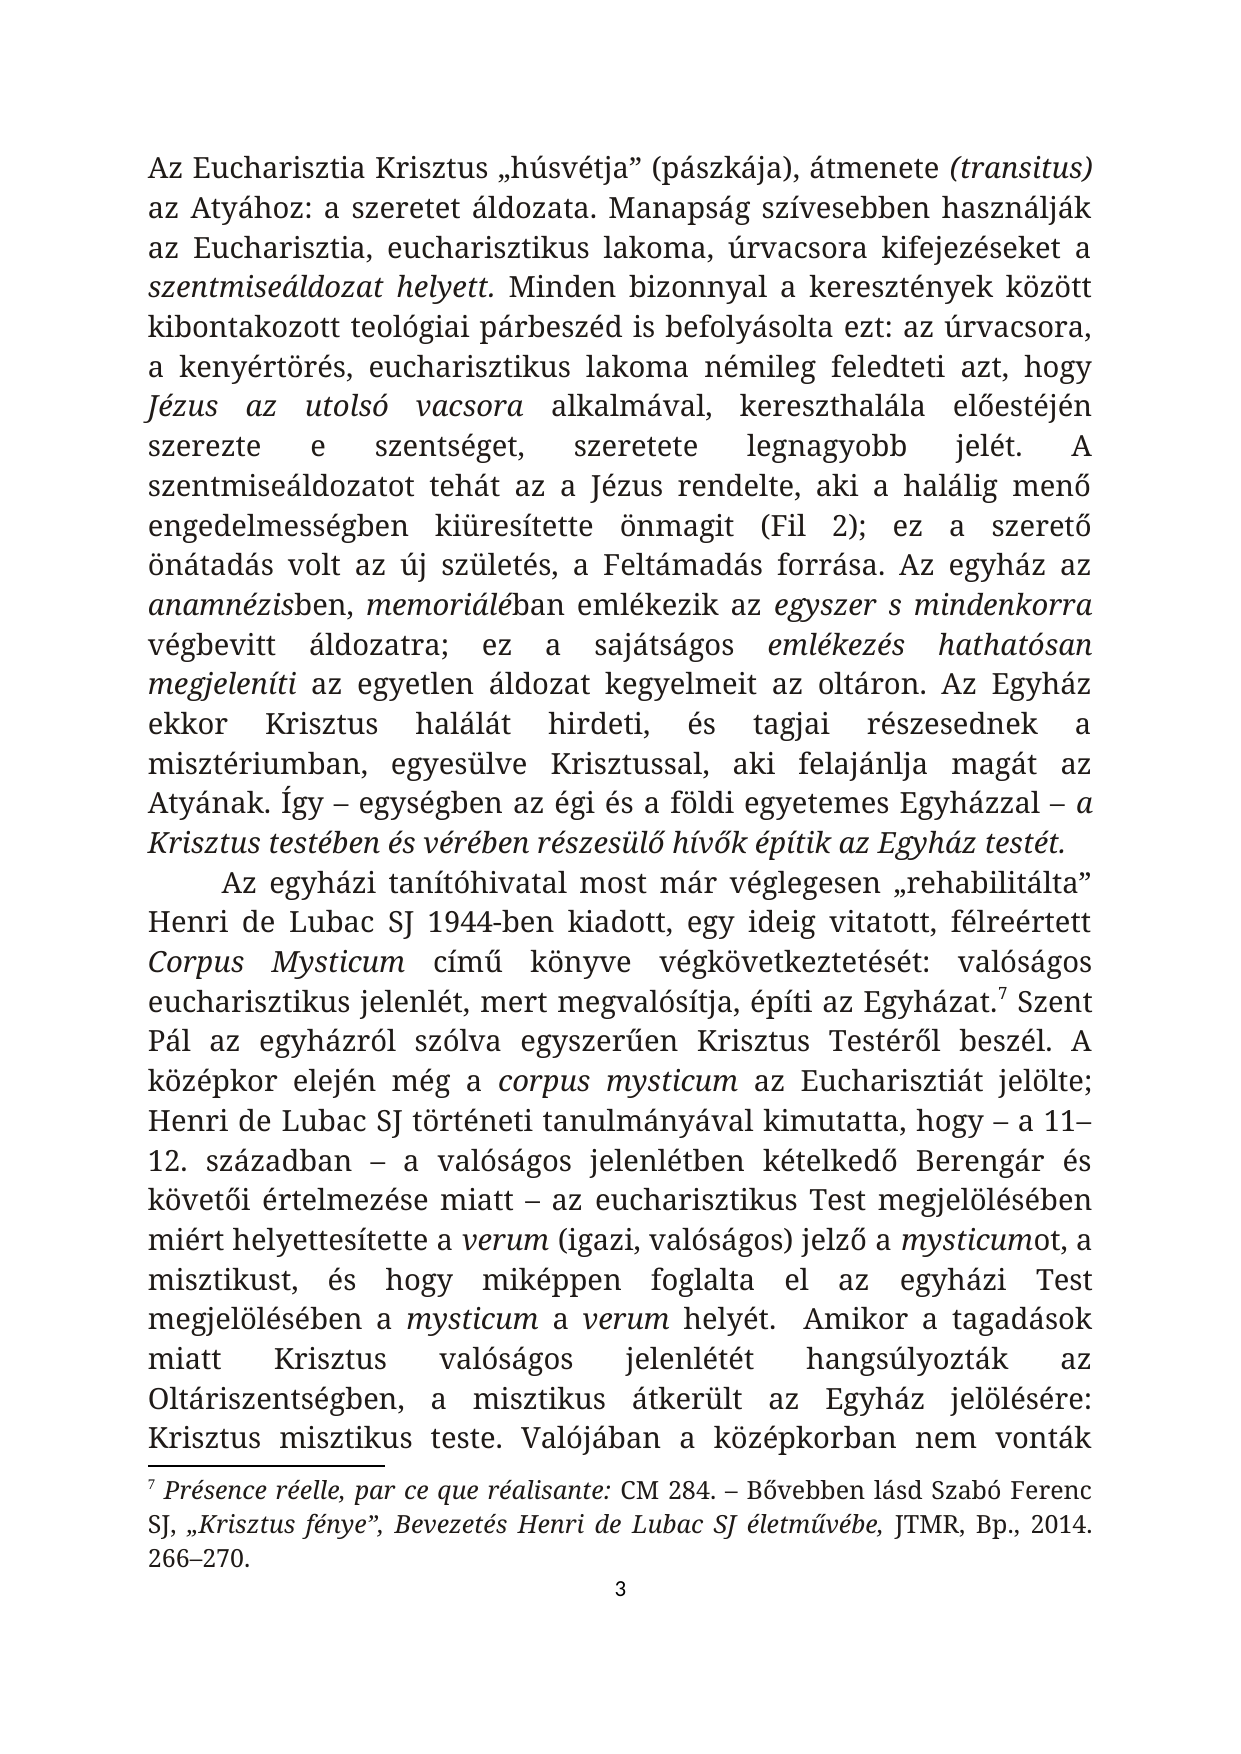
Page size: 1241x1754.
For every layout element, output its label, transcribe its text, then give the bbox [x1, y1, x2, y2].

text Az Eucharisztia Krisztus „húsvétja” (pászkája), átmenete (transitus) az Atyához: a szeretet áldozata. Manapság szívesebben használják az Eucharisztia, eucharisztikus lakoma, úrvacsora kifejezéseket a szentmiseáldozat helyett. Minden bizonnyal a keresztények között kibontakozott teológiai párbeszéd is befolyásolta ezt: az úrvacsora, a kenyértörés, eucharisztikus lakoma némileg feledteti azt, hogy Jézus az utolsó vacsora alkalmával, kereszthalála előestéjén szerezte e szentséget, szeretete legnagyobb jelét. A szentmiseáldozatot tehát az a Jézus rendelte, aki a halálig menő engedelmességben kiüresítette önmagit (Fil 2); ez a szerető önátadás volt az új születés, a Feltámadás forrása. Az egyház az anamnézisben, memoriáléban emlékezik az egyszer s mindenkorra végbevitt áldozatra; ez a sajátságos emlékezés hathatósan megjeleníti az egyetlen áldozat kegyelmeit az oltáron. Az Egyház ekkor Krisztus halálát hirdeti, és tagjai részesednek a misztériumban, egyesülve Krisztussal, aki felajánlja magát az Atyának. Így – egységben az égi és a földi egyetemes Egyházzal – a Krisztus testében és vérében részesülő hívők építik az Egyház testét. [148, 148, 1093, 862]
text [148, 862, 1093, 1457]
